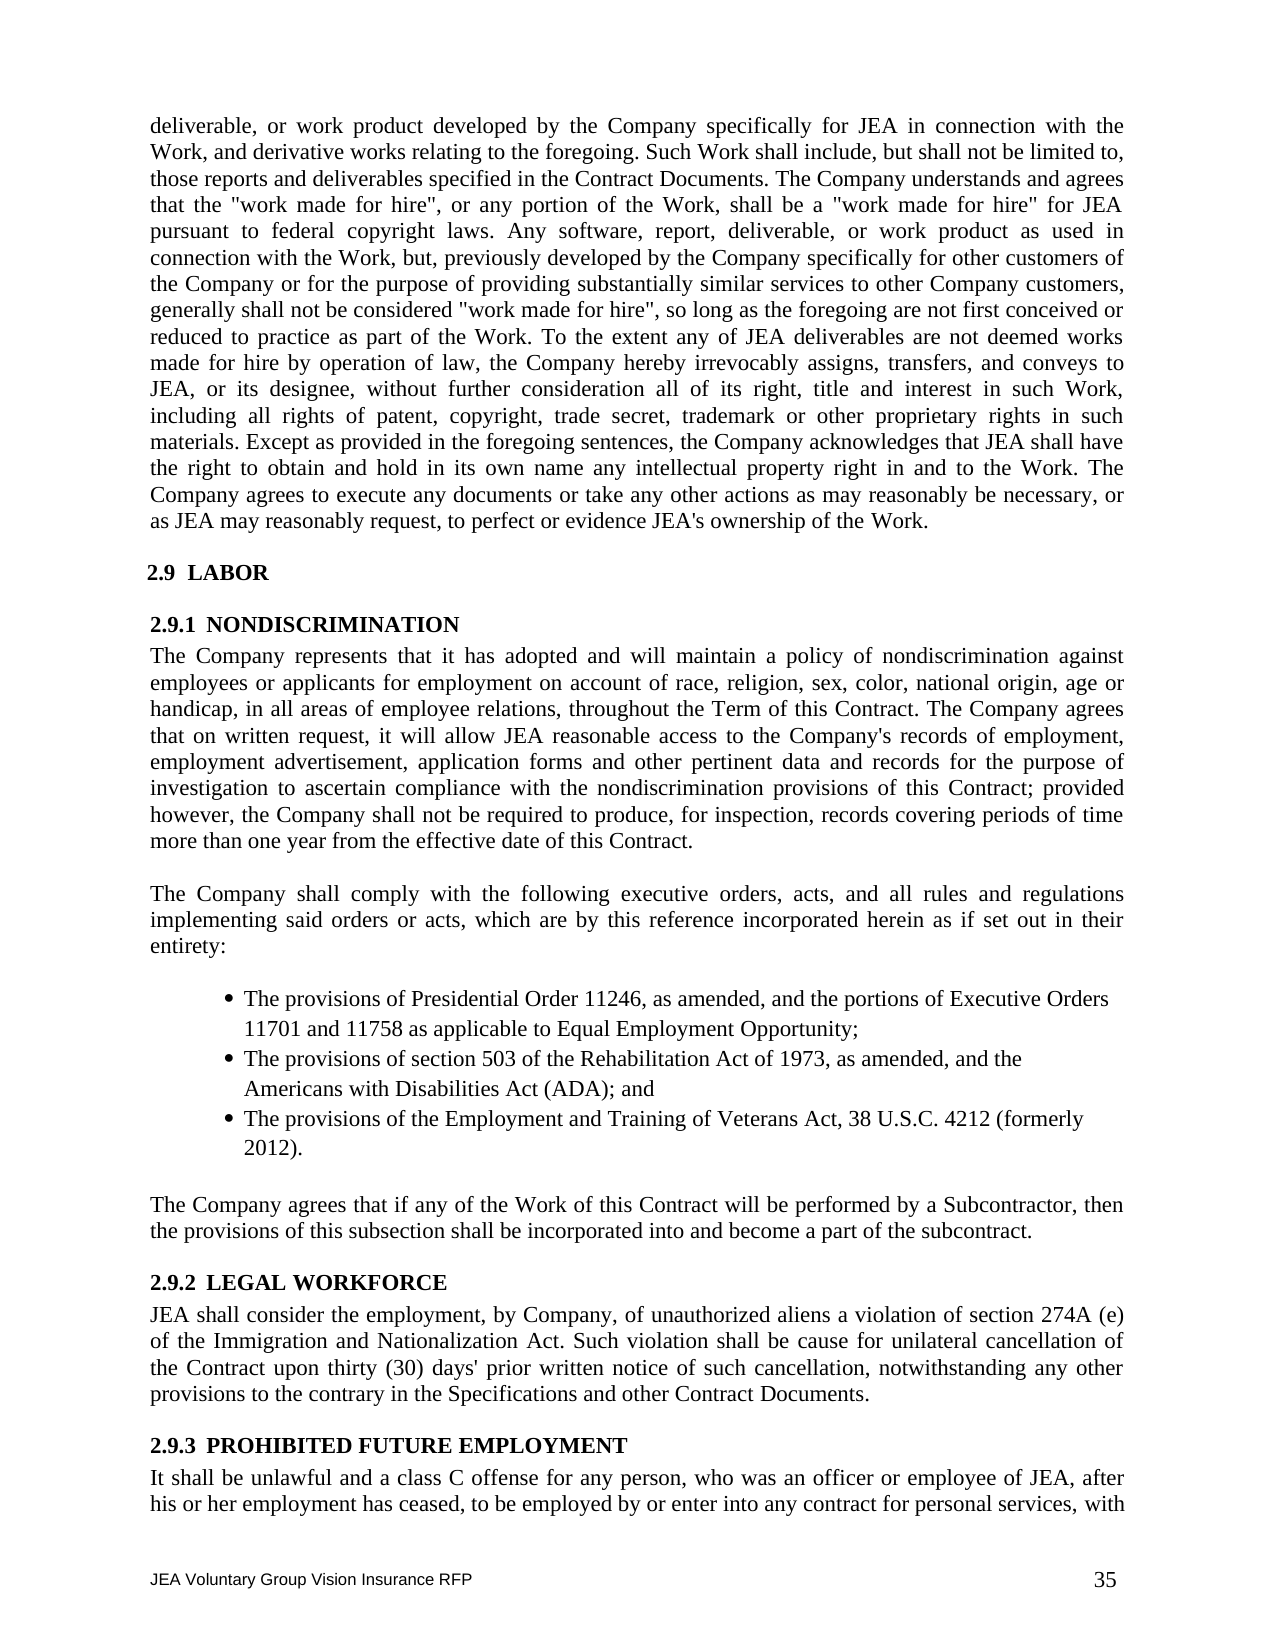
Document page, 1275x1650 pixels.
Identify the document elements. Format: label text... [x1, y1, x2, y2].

text The Company agrees that if any of the Work of this Contract will be performed by a Subcontractor, then the provisions of this subsection shall be incorporated into and become a part of the subcontract. [150, 1191, 1126, 1243]
subtitle PROHIBITED FUTURE EMPLOYMENT [150, 1432, 1137, 1458]
text JEA shall consider the employment, by Company, of unauthorized aliens a violation of section 274A (e) of the Immigration and Nationalization Act. Such violation shall be cause for unilateral cancellation of the Contract upon thirty (30) days' prior written notice of such cancellation, notwithstanding any other provisions to the contrary in the Specifications and other Contract Documents. [150, 1301, 1126, 1406]
subtitle LEGAL WORKFORCE [150, 1269, 1137, 1295]
list The provisions of Presidential Order 11246, as amended, and the portions of Executive Orders 11701 and 11758 as applicable to Equal Employment Opportunity; [225, 985, 1125, 1041]
text The Company represents that it has adopted and will maintain a policy of nondiscrimination against employees or applicants for employment on account of race, religion, sex, color, national origin, age or handicap, in all areas of employee relations, throughout the Term of this Contract. The Company agrees that on written request, it will allow JEA reasonable access to the Company's records of employment, employment advertisement, application forms and other pertinent data and records for the purpose of investigation to ascertain compliance with the nondiscrimination provisions of this Contract; provided however, the Company shall not be required to produce, for inspection, records covering periods of time more than one year from the effective date of this Contract. [150, 643, 1126, 853]
list NONDISCRIMINATION [150, 611, 1137, 637]
list The provisions of section 503 of the Rehabilitation Act of 1973, as amended, and the Americans with Disabilities Act (ADA); and [225, 1045, 1125, 1101]
text deliverable, or work product developed by the Company specifically for JEA in connection with the Work, and derivative works relating to the foregoing. Such Work shall include, but shall not be limited to, those reports and deliverables specified in the Contract Documents. The Company understands and agrees that the "work made for hire", or any portion of the Work, shall be a "work made for hire" for JEA pursuant to federal copyright laws. Any software, report, deliverable, or work product as used in connection with the Work, but, previously developed by the Company specifically for other customers of the Company or for the purpose of providing substantially similar services to other Company customers, generally shall not be considered "work made for hire", so long as the foregoing are not first conceived or reduced to practice as part of the Work. To the extent any of JEA deliverables are not deemed works made for hire by operation of law, the Company hereby irrevocably assigns, transfers, and conveys to JEA, or its designee, without further consideration all of its right, title and interest in such Work, including all rights of patent, copyright, trade secret, trademark or other proprietary rights in such materials. Except as provided in the foregoing sentences, the Company acknowledges that JEA shall have the right to obtain and hold in its own name any intellectual property right in and to the Work. The Company agrees to execute any documents or take any other actions as may reasonably be necessary, or as JEA may reasonably request, to perfect or evidence JEA's ownership of the Work. [150, 112, 1126, 533]
text The Company shall comply with the following executive orders, acts, and all rules and regulations implementing said orders or acts, which are by this reference incorporated herein as if set out in their entirety: [150, 880, 1125, 959]
text It shall be unlawful and a class C offense for any person, who was an officer or employee of JEA, after his or her employment has ceased, to be employed by or enter into any contract for personal services, with [150, 1464, 1126, 1516]
subtitle LABOR [147, 559, 1137, 586]
list The provisions of the Employment and Training of Veterans Act, 38 U.S.C. 4212 (formerly 2012). [225, 1105, 1125, 1161]
